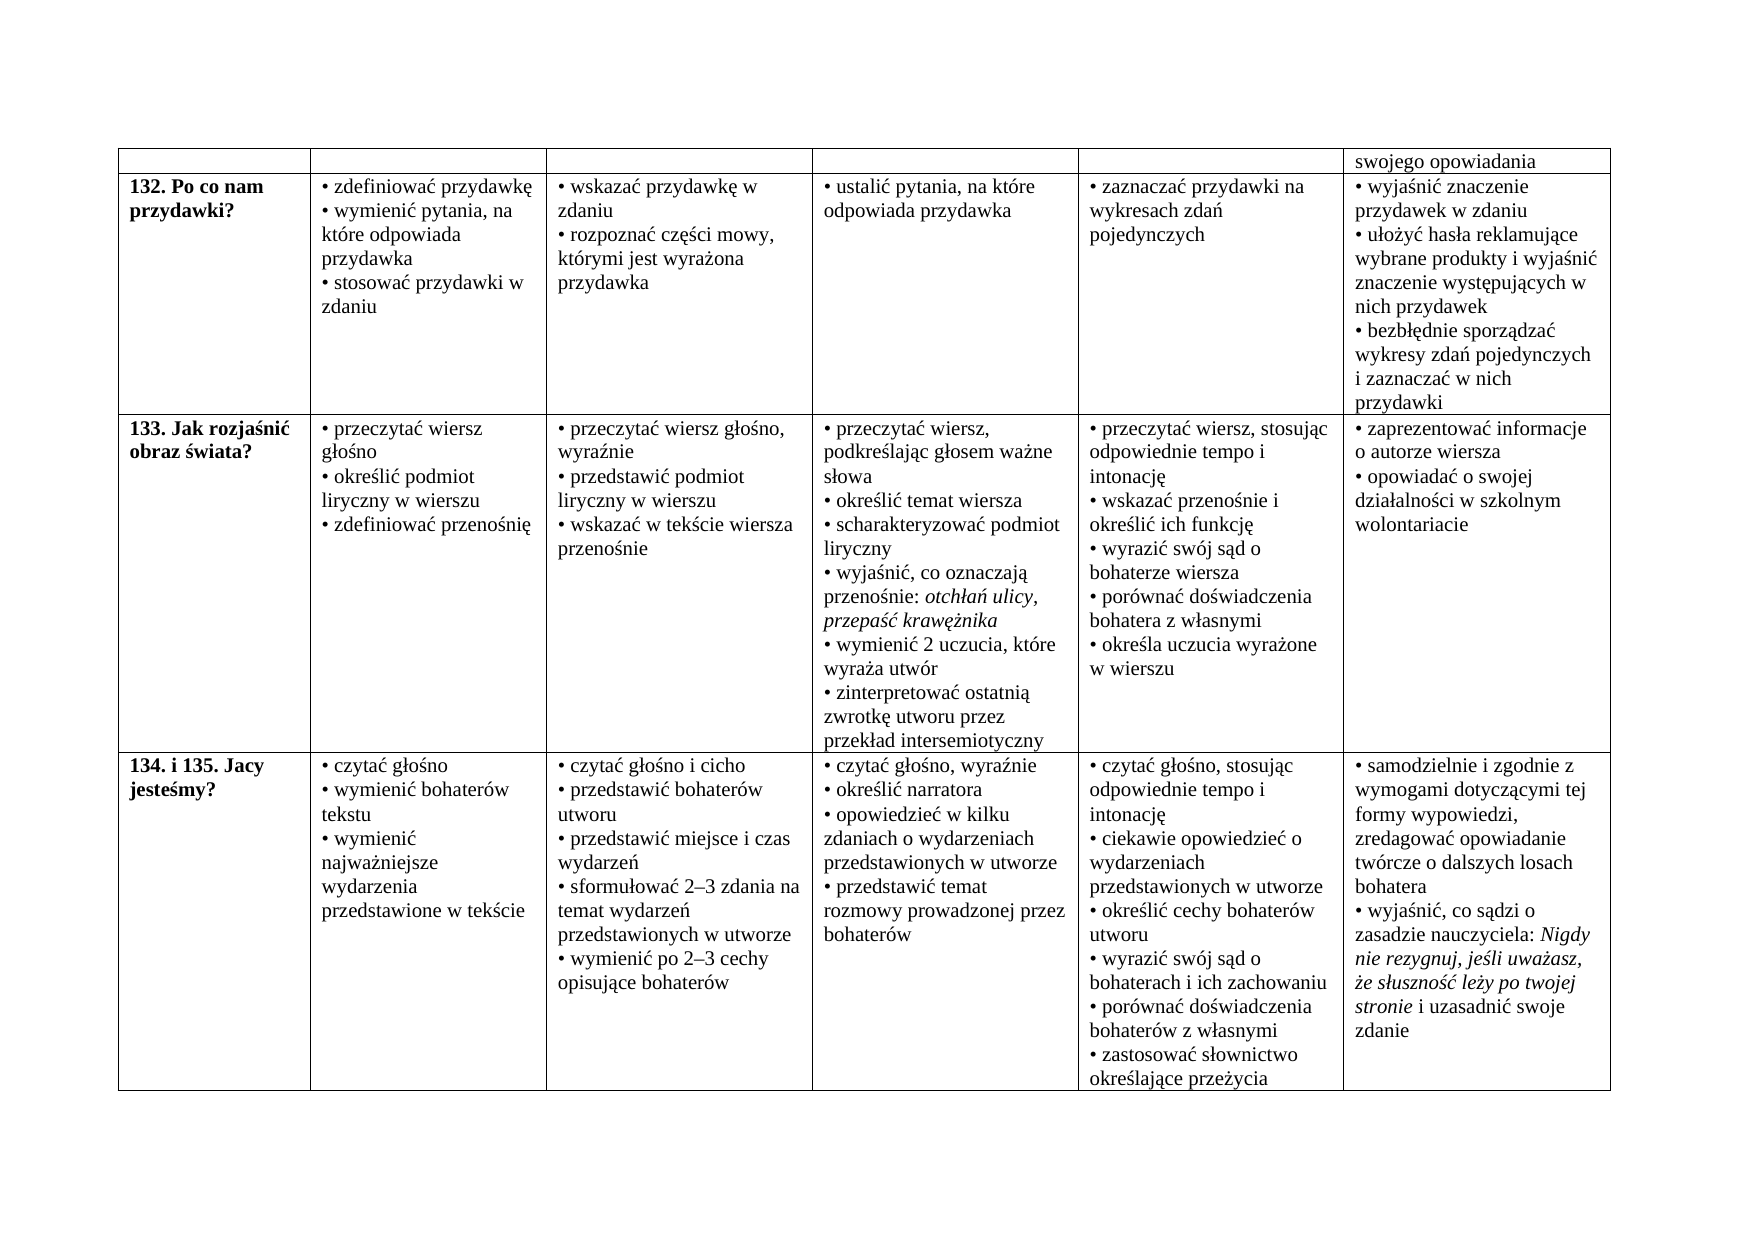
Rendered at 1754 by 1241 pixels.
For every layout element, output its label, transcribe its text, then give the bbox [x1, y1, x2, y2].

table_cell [119, 753, 310, 1090]
table_cell • przeczytać wiersz głośno, wyraźnie • przedstawić podmiot liryczny w wierszu • wskazać w tekście wiersza przenośnie [547, 415, 812, 752]
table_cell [1344, 753, 1610, 1090]
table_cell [1079, 753, 1343, 1090]
table_cell • wskazać przydawkę w zdaniu • rozpoznać części mowy, którymi jest wyrażona przydawka [547, 174, 812, 414]
table_cell • przeczytać wiersz, podkreślając głosem ważne słowa • określić temat wiersza • scharakteryzować podmiot liryczny • wyjaśnić, co oznaczają przenośnie: otchłań ulicy, przepaść krawężnika • wymienić 2 uczucia, które wyraża utwór • zinterpretować ostatnią zwrotkę utworu przez przekład intersemiotyczny [813, 415, 1078, 752]
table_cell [311, 753, 546, 1090]
table_cell • zdefiniować przydawkę • wymienić pytania, na które odpowiada przydawka • stosować przydawki w zdaniu [311, 174, 546, 414]
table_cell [1344, 149, 1610, 173]
table_cell 132. Po co nam przydawki? [119, 174, 310, 414]
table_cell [813, 149, 1078, 173]
table_cell • zaprezentować informacje o autorze wiersza • opowiadać o swojej działalności w szkolnym wolontariacie [1344, 415, 1610, 752]
table_cell • wyjaśnić znaczenie przydawek w zdaniu • ułożyć hasła reklamujące wybrane produkty i wyjaśnić znaczenie występujących w nich przydawek • bezbłędnie sporządzać wykresy zdań pojedynczych i zaznaczać w nich przydawki [1344, 174, 1610, 414]
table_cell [547, 753, 812, 1090]
table_cell • przeczytać wiersz, stosując odpowiednie tempo i intonację • wskazać przenośnie i określić ich funkcję • wyrazić swój sąd o bohaterze wiersza • porównać doświadczenia bohatera z własnymi • określa uczucia wyrażone w wierszu [1079, 415, 1343, 752]
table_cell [119, 149, 310, 173]
table_cell • przeczytać wiersz głośno • określić podmiot liryczny w wierszu • zdefiniować przenośnię [311, 415, 546, 752]
table_cell • ustalić pytania, na które odpowiada przydawka [813, 174, 1078, 414]
table_cell • zaznaczać przydawki na wykresach zdań pojedynczych [1079, 174, 1343, 414]
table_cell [1079, 149, 1343, 173]
table_cell 133. Jak rozjaśnić obraz świata? [119, 415, 310, 752]
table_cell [311, 149, 546, 173]
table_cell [813, 753, 1078, 1090]
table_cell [547, 149, 812, 173]
